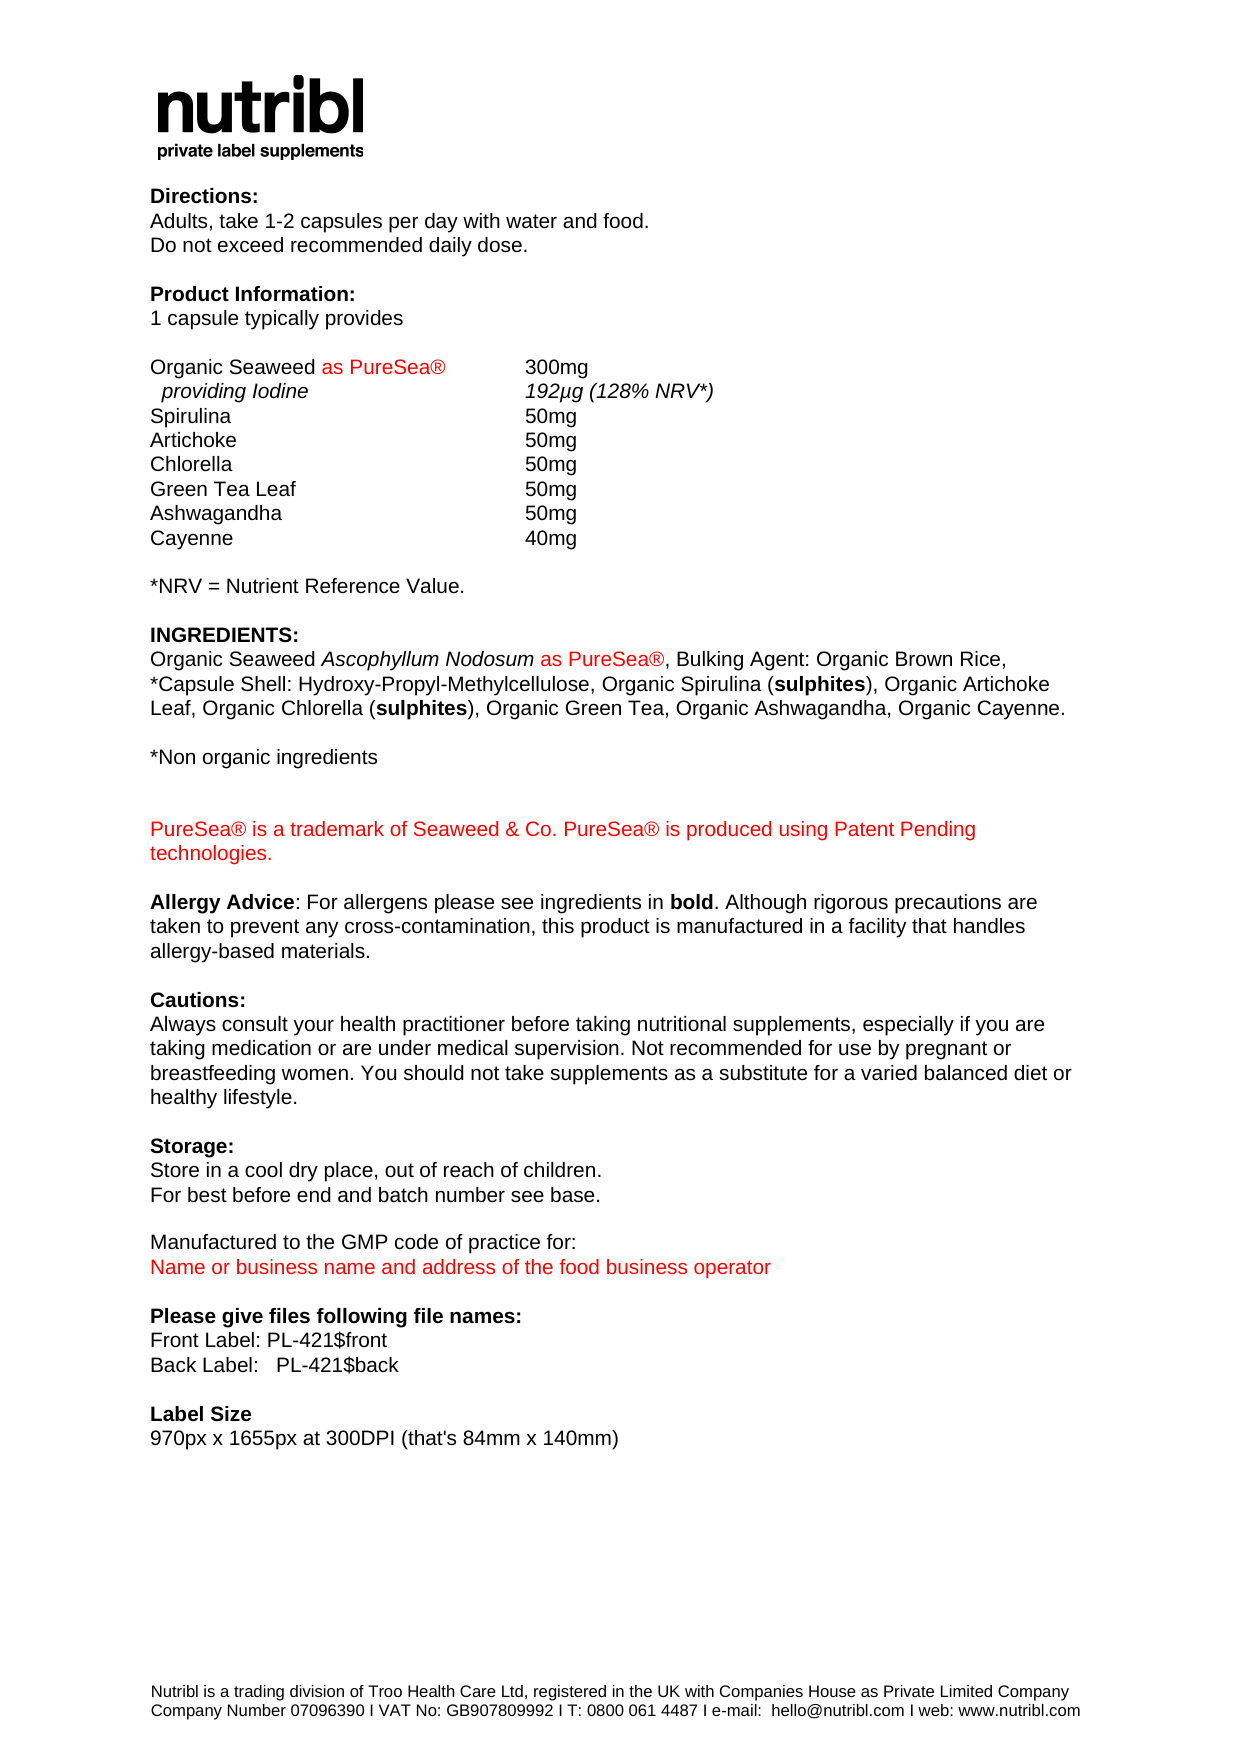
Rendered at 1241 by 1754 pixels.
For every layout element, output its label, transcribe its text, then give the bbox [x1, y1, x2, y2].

picture [158, 75, 363, 160]
text Please give files following file names: [150, 1304, 1090, 1328]
text Cautions: [150, 987, 1090, 1011]
text Spirulina 50mg Artichoke 50mg Chlorella 50mg Green Tea Leaf 50mg Ashwagandha 50mg Cayenne 40mg [150, 403, 1090, 549]
text *NRV = Nutrient Reference Value. [150, 574, 1090, 598]
text 970px x 1655px at 300DPI (that's 84mm x 140mm) [150, 1426, 1090, 1450]
text Organic Seaweed as PureSea® 300mg [150, 355, 1090, 379]
text PureSea® is a trademark of Seaweed & Co. PureSea® is produced using Patent Pending technologies. [150, 817, 1090, 865]
text Do not exceed recommended daily dose. [150, 233, 1090, 257]
text Adults, take 1-2 capsules per day with water and food. [150, 208, 1090, 232]
text Manufactured to the GMP code of practice for: [150, 1230, 1090, 1254]
text Storage: Store in a cool dry place, out of reach of children. [150, 1134, 1090, 1182]
text providing Iodine 192µg (128% NRV*) [150, 379, 1090, 403]
text Allergy Advice: For allergens please see ingredients in bold. Although rigorous precautions are taken to prevent any cross-contamination, this product is manufactured in a facility that handles allergy-based materials. [150, 890, 1090, 963]
text INGREDIENTS: Organic Seaweed Ascophyllum Nodosum as PureSea®, Bulking Agent: Organic Brown Rice, *Capsule Shell: Hydroxy-Propyl-Methylcellulose, Organic Spirulina (sulphites), Organic Artichoke Leaf, Organic Chlorella (sulphites), Organic Green Tea, Organic Ashwagandha, Organic Cayenne. [150, 598, 1090, 720]
text Front Label: PL-421$front [150, 1328, 1090, 1352]
text *Non organic ingredients [150, 745, 1090, 792]
text For best before end and batch number see base. [150, 1182, 1090, 1206]
text Label Size [150, 1401, 1090, 1425]
text Back Label: PL-421$back [150, 1353, 1090, 1377]
text Product Information: 1 capsule typically provides [150, 282, 1090, 330]
text Name or business name and address of the food business operator [150, 1254, 1090, 1278]
text Directions: [150, 184, 1090, 208]
text Always consult your health practitioner before taking nutritional supplements, especially if you are taking medication or are under medical supervision. Not recommended for use by pregnant or breastfeeding women. You should not take supplements as a substitute for a varied balanced diet or healthy lifestyle. [150, 1012, 1090, 1109]
